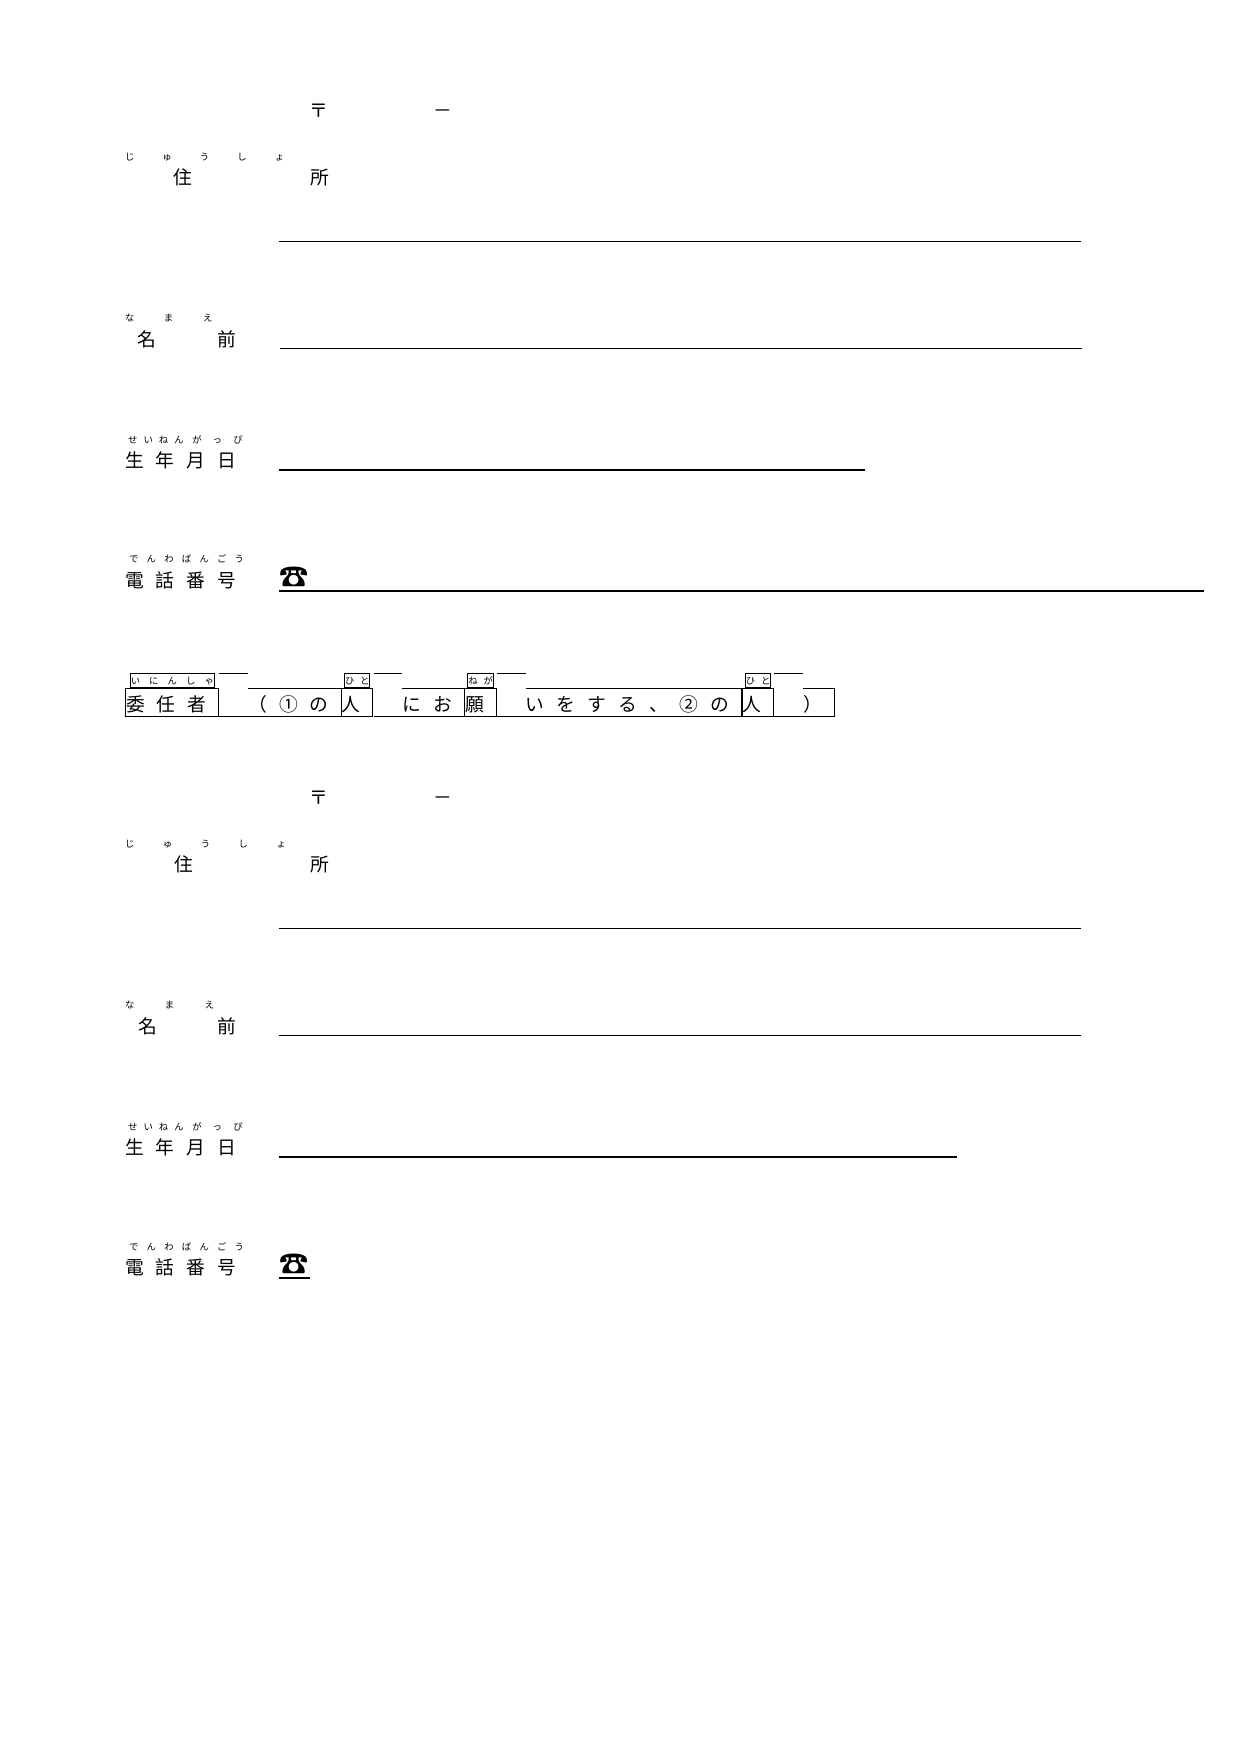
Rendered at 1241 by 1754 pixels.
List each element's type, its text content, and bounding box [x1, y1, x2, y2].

text 〒 － [125, 89, 1204, 129]
text （①のにおいをする、②の） [125, 655, 1204, 736]
text 〒 － [125, 776, 1204, 816]
